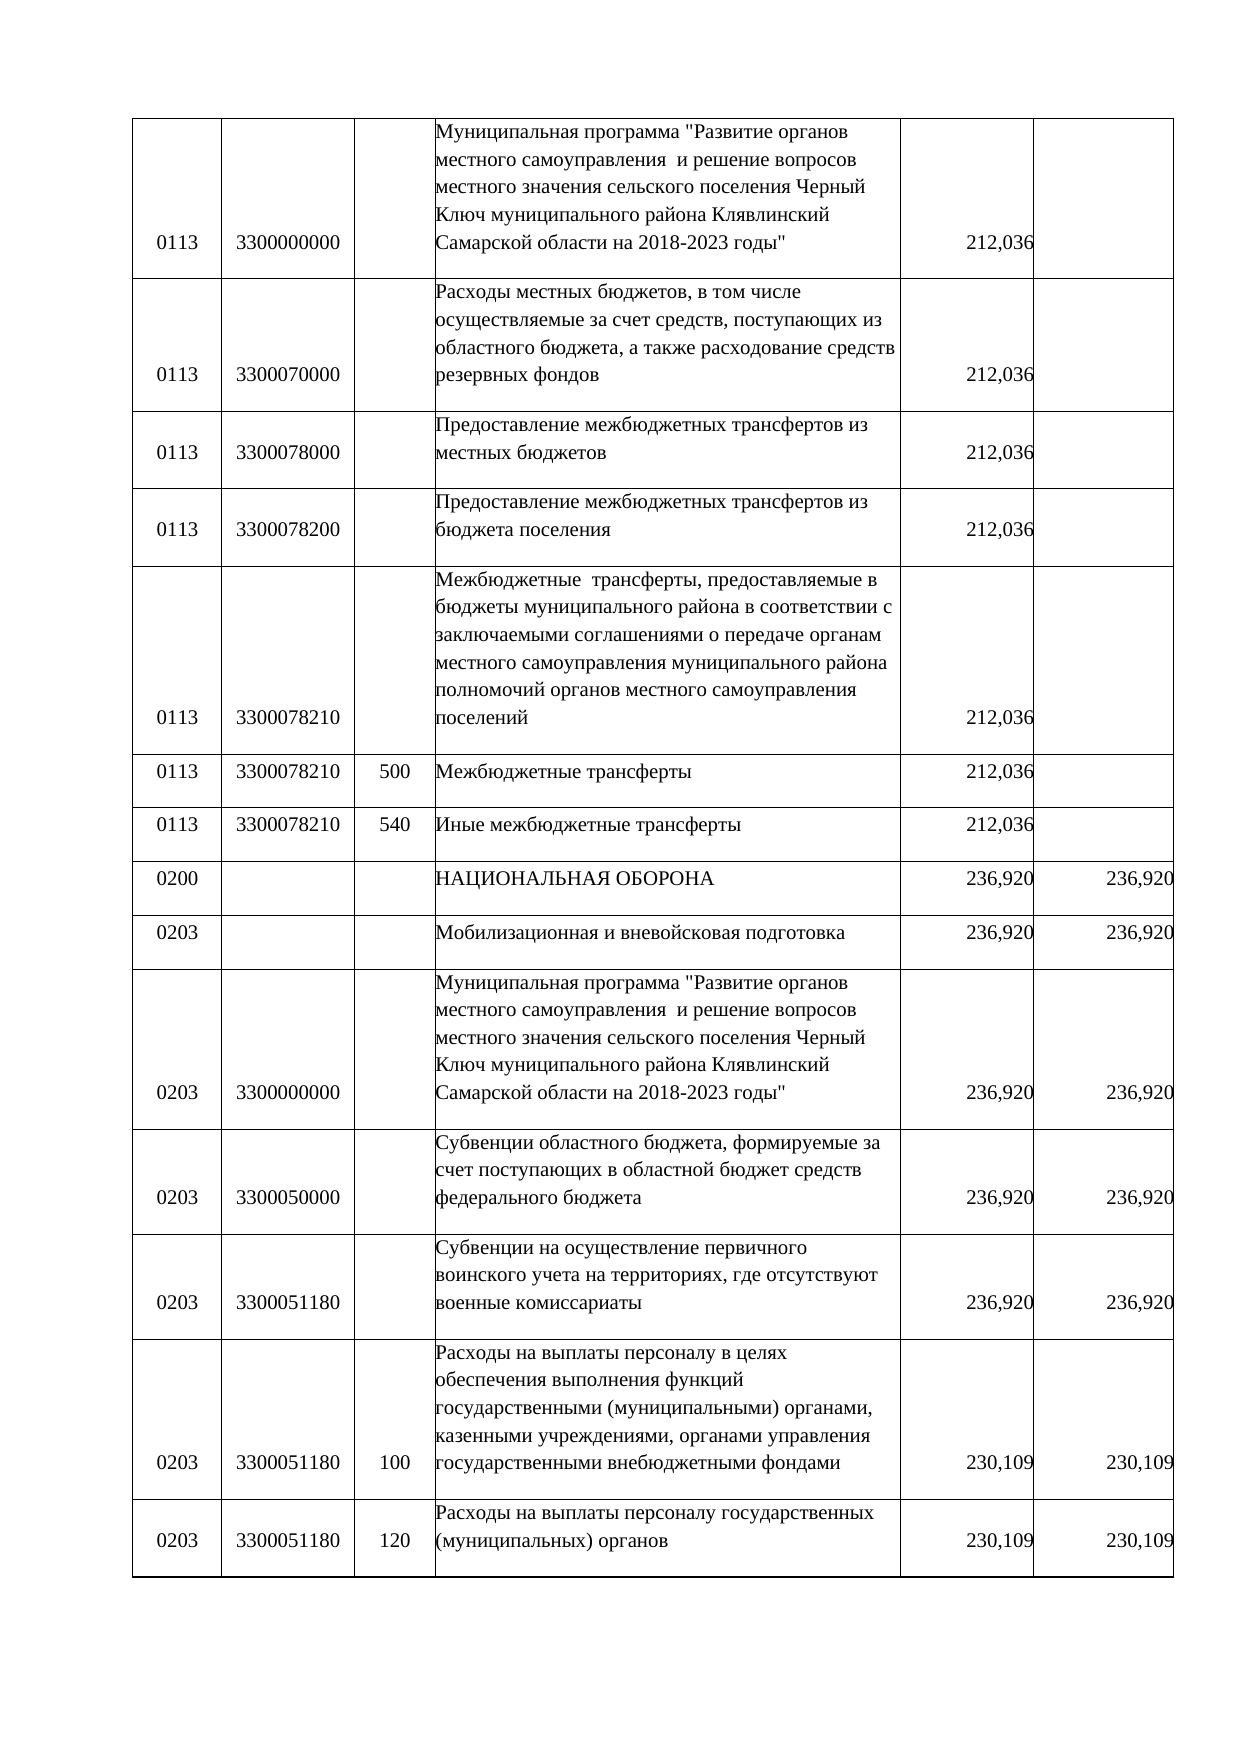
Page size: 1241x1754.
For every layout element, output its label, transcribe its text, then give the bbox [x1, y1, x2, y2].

table_cell Предоставление межбюджетных трансфертов из местных бюджетов [436, 412, 900, 488]
table_cell 212,036 [901, 808, 1033, 861]
table_cell [355, 916, 435, 968]
table_cell 500 [355, 755, 435, 807]
table_cell [355, 119, 435, 278]
table_cell 212,036 [901, 412, 1033, 488]
table_cell 0203 [133, 1340, 221, 1499]
table_cell Межбюджетные трансферты [436, 755, 900, 807]
table_cell Муниципальная программа "Развитие органов местного самоуправления и решение вопросов местного значения сельского поселения Черный Ключ муниципального района Клявлинский Самарской области на 2018-2023 годы" [436, 970, 900, 1129]
table_cell Предоставление межбюджетных трансфертов из бюджета поселения [436, 489, 900, 566]
table_cell [355, 862, 435, 915]
table_cell 3300078000 [222, 412, 354, 488]
table_cell Субвенции на осуществление первичного воинского учета на территориях, где отсутствуют военные комиссариаты [436, 1235, 900, 1339]
table_cell [1034, 279, 1173, 411]
table_cell [1034, 567, 1173, 753]
table_cell 0113 [133, 755, 221, 807]
table_cell 3300000000 [222, 119, 354, 278]
table_cell [222, 862, 354, 915]
table_cell [355, 489, 435, 566]
table_cell 0113 [133, 808, 221, 861]
table_cell 212,036 [901, 567, 1033, 753]
table_cell 3300078210 [222, 567, 354, 753]
table_cell Межбюджетные трансферты, предоставляемые в бюджеты муниципального района в соответствии с заключаемыми соглашениями о передаче органам местного самоуправления муниципального района полномочий органов местного самоуправления поселений [436, 567, 900, 753]
table_cell 0203 [133, 1130, 221, 1234]
table_cell 3300000000 [222, 970, 354, 1129]
table_cell Расходы на выплаты персоналу в целях обеспечения выполнения функций государственными (муниципальными) органами, казенными учреждениями, органами управления государственными внебюджетными фондами [436, 1340, 900, 1499]
table_cell 0113 [133, 279, 221, 411]
table_cell 236,920 [901, 970, 1033, 1129]
table_cell [355, 412, 435, 488]
table_cell [1034, 489, 1173, 566]
table_cell 3300078210 [222, 808, 354, 861]
table_cell [355, 567, 435, 753]
table_cell 0203 [133, 1500, 221, 1576]
table_cell 3300051180 [222, 1340, 354, 1499]
table_cell НАЦИОНАЛЬНАЯ ОБОРОНА [436, 862, 900, 915]
table_cell 0113 [133, 489, 221, 566]
table_cell 230,109 [1034, 1500, 1173, 1576]
table_cell Иные межбюджетные трансферты [436, 808, 900, 861]
table_cell Субвенции областного бюджета, формируемые за счет поступающих в областной бюджет средств федерального бюджета [436, 1130, 900, 1234]
table_cell 100 [355, 1340, 435, 1499]
table_cell 540 [355, 808, 435, 861]
table_cell [355, 279, 435, 411]
table_cell [355, 1130, 435, 1234]
table_cell 212,036 [901, 279, 1033, 411]
table_cell 3300070000 [222, 279, 354, 411]
table_cell 3300078200 [222, 489, 354, 566]
table_cell 236,920 [1034, 916, 1173, 968]
table_cell 0203 [133, 916, 221, 968]
table_cell 212,036 [901, 755, 1033, 807]
table_cell 230,109 [901, 1340, 1033, 1499]
table_cell 236,920 [901, 1130, 1033, 1234]
table_cell 120 [355, 1500, 435, 1576]
table_cell 0203 [133, 1235, 221, 1339]
table_cell [1034, 412, 1173, 488]
table_cell 3300050000 [222, 1130, 354, 1234]
table_cell 3300078210 [222, 755, 354, 807]
table_cell 236,920 [901, 862, 1033, 915]
table_cell 0113 [133, 567, 221, 753]
table_cell 236,920 [901, 1235, 1033, 1339]
table_cell 212,036 [901, 119, 1033, 278]
table_cell 236,920 [1034, 1130, 1173, 1234]
table_cell [355, 1235, 435, 1339]
table_cell 236,920 [901, 916, 1033, 968]
table_cell [355, 970, 435, 1129]
table_cell 3300051180 [222, 1500, 354, 1576]
table_cell Мобилизационная и вневойсковая подготовка [436, 916, 900, 968]
table_cell 230,109 [901, 1500, 1033, 1576]
table_cell 0200 [133, 862, 221, 915]
table_cell 236,920 [1034, 970, 1173, 1129]
table_cell 230,109 [1034, 1340, 1173, 1499]
table_cell Расходы на выплаты персоналу государственных (муниципальных) органов [436, 1500, 900, 1576]
table_cell 0203 [133, 970, 221, 1129]
table_cell [1034, 119, 1173, 278]
table_cell Муниципальная программа "Развитие органов местного самоуправления и решение вопросов местного значения сельского поселения Черный Ключ муниципального района Клявлинский Самарской области на 2018-2023 годы" [436, 119, 900, 278]
table_cell 3300051180 [222, 1235, 354, 1339]
table_cell [222, 916, 354, 968]
table_cell 236,920 [1034, 1235, 1173, 1339]
table_cell 212,036 [901, 489, 1033, 566]
table_cell 0113 [133, 119, 221, 278]
table_cell 0113 [133, 412, 221, 488]
table_cell [1034, 808, 1173, 861]
table_cell 236,920 [1034, 862, 1173, 915]
table_cell [1034, 755, 1173, 807]
